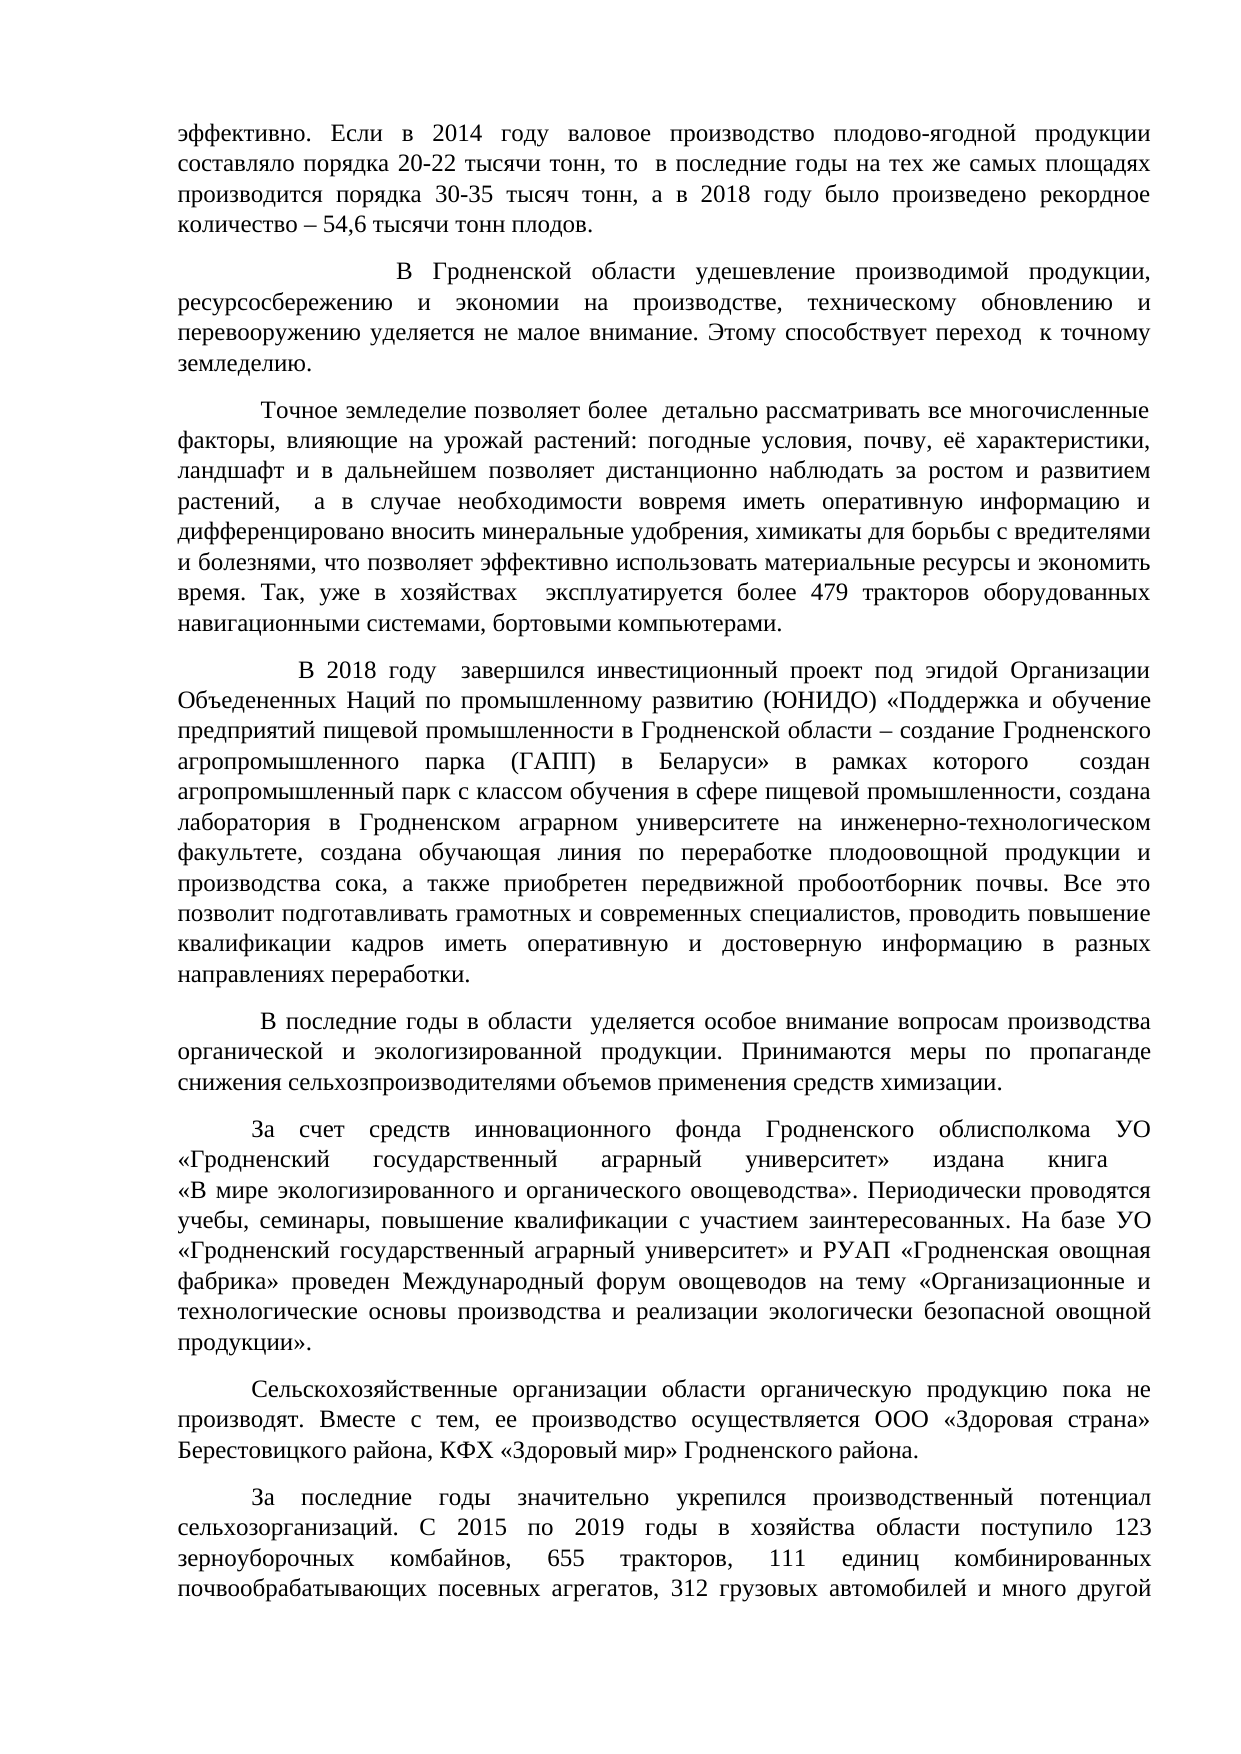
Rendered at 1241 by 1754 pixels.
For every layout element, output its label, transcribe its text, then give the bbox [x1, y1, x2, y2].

text В последние годы в области уделяется особое внимание вопросам производства органической и экологизированной продукции. Принимаются меры по пропаганде снижения сельхозпроизводителями объемов применения средств химизации. [177, 1006, 1152, 1096]
text Точное земледелие позволяет более детально рассматривать все многочисленные факторы, влияющие на урожай растений: погодные условия, почву, её характеристики, ландшафт и в дальнейшем позволяет дистанционно наблюдать за ростом и развитием растений, а в случае необходимости вовремя иметь оперативную информацию и дифференцировано вносить минеральные удобрения, химикаты для борьбы с вредителями и болезнями, что позволяет эффективно использовать материальные ресурсы и экономить время. Так, уже в хозяйствах эксплуатируется более 479 тракторов оборудованных навигационными системами, бортовыми компьютерами. [177, 395, 1152, 636]
text Сельскохозяйственные организации области органическую продукцию пока не производят. Вместе с тем, ее производство осуществляется ООО «Здоровая страна» Берестовицкого района, КФХ «Здоровый мир» Гродненского района. [177, 1374, 1152, 1463]
text В 2018 году завершился инвестиционный проект под эгидой Организации Объедененных Наций по промышленному развитию (ЮНИДО) «Поддержка и обучение предприятий пищевой промышленности в Гродненской области – создание Гродненского агропромышленного парка (ГАПП) в Беларуси» в рамках которого создан агропромышленный парк с классом обучения в сфере пищевой промышленности, создана лаборатория в Гродненском аграрном университете на инженерно-технологическом факультете, создана обучающая линия по переработке плодоовощной продукции и производства сока, а также приобретен передвижной пробоотборник почвы. Все это позволит подготавливать грамотных и современных специалистов, проводить повышение квалификации кадров иметь оперативную и достоверную информацию в разных направлениях переработки. [177, 655, 1152, 988]
text За счет средств инновационного фонда Гродненского облисполкома УО «Гродненский государственный аграрный университет» издана книга «В мире экологизированного и органического овощеводства». Периодически проводятся учебы, семинары, повышение квалификации с участием заинтересованных. На базе УО «Гродненский государственный аграрный университет» и РУАП «Гродненская овощная фабрика» проведен Международный форум овощеводов на тему «Организационные и технологические основы производства и реализации экологически безопасной овощной продукции». [177, 1114, 1152, 1356]
text В Гродненской области удешевление производимой продукции, ресурсосбережению и экономии на производстве, техническому обновлению и перевооружению уделяется не малое внимание. Этому способствует переход к точному земледелию. [177, 256, 1152, 376]
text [177, 118, 1152, 238]
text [177, 1482, 1152, 1602]
